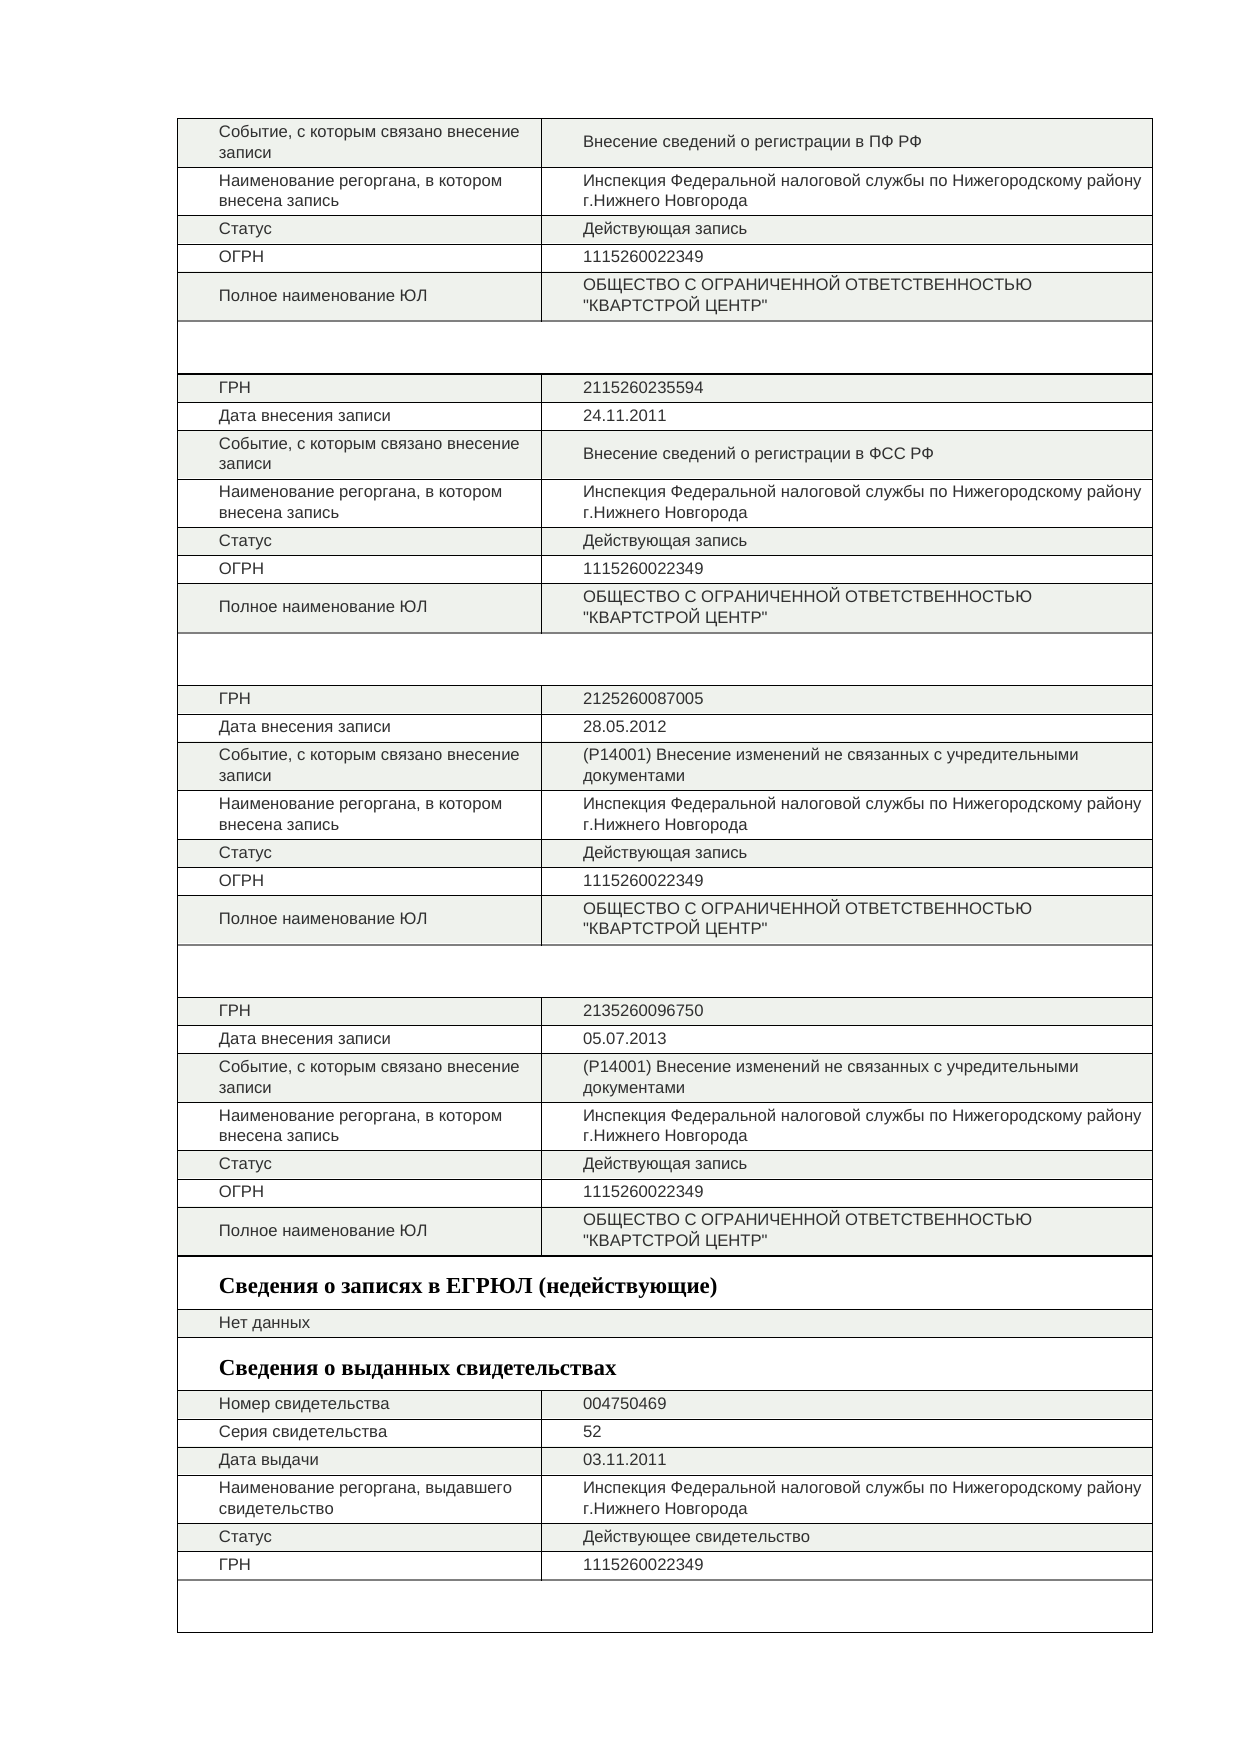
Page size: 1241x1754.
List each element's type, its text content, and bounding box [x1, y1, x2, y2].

table_cell Инспекция Федеральной налоговой службы по Нижегородскому району г.Нижнего Новгорода [542, 480, 1152, 527]
table_cell Дата выдачи [178, 1448, 541, 1474]
table_cell Наименование регоргана, в котором внесена запись [178, 168, 541, 215]
table_cell [178, 634, 1152, 685]
table_cell 1115260022349 [542, 1180, 1152, 1206]
table_cell Нет данных [178, 1310, 1152, 1337]
table_cell Дата внесения записи [178, 403, 541, 430]
table_cell Событие, с которым связано внесение записи [178, 431, 541, 478]
table_cell Действующее свидетельство [542, 1524, 1152, 1551]
table_cell ОГРН [178, 556, 541, 583]
table_cell ГРН [178, 1552, 541, 1579]
table_header ГРН [178, 375, 541, 402]
table_cell Действующая запись [542, 840, 1152, 867]
table_cell ОБЩЕСТВО С ОГРАНИЧЕННОЙ ОТВЕТСТВЕННОСТЬЮ "КВАРТСТРОЙ ЦЕНТР" [542, 584, 1152, 632]
table_cell Номер свидетельства [178, 1391, 541, 1418]
table_cell Инспекция Федеральной налоговой службы по Нижегородскому району г.Нижнего Новгорода [542, 168, 1152, 215]
table_cell Инспекция Федеральной налоговой службы по Нижегородскому району г.Нижнего Новгорода [542, 791, 1152, 839]
table_cell Полное наименование ЮЛ [178, 273, 541, 320]
table_cell [178, 322, 1152, 373]
table_cell Статус [178, 216, 541, 243]
table_cell Полное наименование ЮЛ [178, 1208, 541, 1255]
table_cell Событие, с которым связано внесение записи [178, 1054, 541, 1102]
table_cell Наименование регоргана, в котором внесена запись [178, 1103, 541, 1150]
table_cell Дата внесения записи [178, 715, 541, 741]
table_cell Полное наименование ЮЛ [178, 896, 541, 943]
table_cell ОГРН [178, 245, 541, 271]
table_header ГРН [178, 686, 541, 713]
table_cell [178, 1581, 1152, 1632]
table_cell Полное наименование ЮЛ [178, 584, 541, 632]
table_header 2135260096750 [542, 998, 1152, 1025]
table_header Сведения о выданных свидетельствах [178, 1338, 1152, 1390]
table_cell ОБЩЕСТВО С ОГРАНИЧЕННОЙ ОТВЕТСТВЕННОСТЬЮ "КВАРТСТРОЙ ЦЕНТР" [542, 273, 1152, 320]
table_cell Действующая запись [542, 528, 1152, 555]
table_cell Серия свидетельства [178, 1420, 541, 1446]
table_cell 1115260022349 [542, 868, 1152, 895]
table_cell 52 [542, 1420, 1152, 1446]
table_cell Действующая запись [542, 216, 1152, 243]
table_cell ОГРН [178, 868, 541, 895]
table_cell Внесение сведений о регистрации в ПФ РФ [542, 119, 1152, 167]
table_cell 24.11.2011 [542, 403, 1152, 430]
table_cell (Р14001) Внесение изменений не связанных с учредительными документами [542, 1054, 1152, 1102]
table_cell Действующая запись [542, 1151, 1152, 1178]
table_cell Статус [178, 840, 541, 867]
table_cell ОБЩЕСТВО С ОГРАНИЧЕННОЙ ОТВЕТСТВЕННОСТЬЮ "КВАРТСТРОЙ ЦЕНТР" [542, 1208, 1152, 1255]
table_cell Внесение сведений о регистрации в ФСС РФ [542, 431, 1152, 478]
table_cell Дата внесения записи [178, 1026, 541, 1053]
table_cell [178, 1476, 541, 1523]
table_cell Наименование регоргана, в котором внесена запись [178, 791, 541, 839]
table_cell ОГРН [178, 1180, 541, 1206]
table_cell 05.07.2013 [542, 1026, 1152, 1053]
table_cell 1115260022349 [542, 245, 1152, 271]
table_header Сведения о записях в ЕГРЮЛ (недействующие) [178, 1257, 1152, 1309]
table_cell 004750469 [542, 1391, 1152, 1418]
table_cell ОБЩЕСТВО С ОГРАНИЧЕННОЙ ОТВЕТСТВЕННОСТЬЮ "КВАРТСТРОЙ ЦЕНТР" [542, 896, 1152, 943]
table_cell Статус [178, 1151, 541, 1178]
table_header 2115260235594 [542, 375, 1152, 402]
table_cell 28.05.2012 [542, 715, 1152, 741]
table_cell Статус [178, 1524, 541, 1551]
table_cell (Р14001) Внесение изменений не связанных с учредительными документами [542, 743, 1152, 790]
table_cell 1115260022349 [542, 1552, 1152, 1579]
table_cell Статус [178, 528, 541, 555]
table_cell Инспекция Федеральной налоговой службы по Нижегородскому району г.Нижнего Новгорода [542, 1103, 1152, 1150]
table_cell Наименование регоргана, в котором внесена запись [178, 480, 541, 527]
table_cell [178, 946, 1152, 997]
table_header ГРН [178, 998, 541, 1025]
table_cell 03.11.2011 [542, 1448, 1152, 1474]
table_header 2125260087005 [542, 686, 1152, 713]
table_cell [542, 1476, 1152, 1523]
table_cell Событие, с которым связано внесение записи [178, 743, 541, 790]
table_cell 1115260022349 [542, 556, 1152, 583]
table_cell Событие, с которым связано внесение записи [178, 119, 541, 167]
